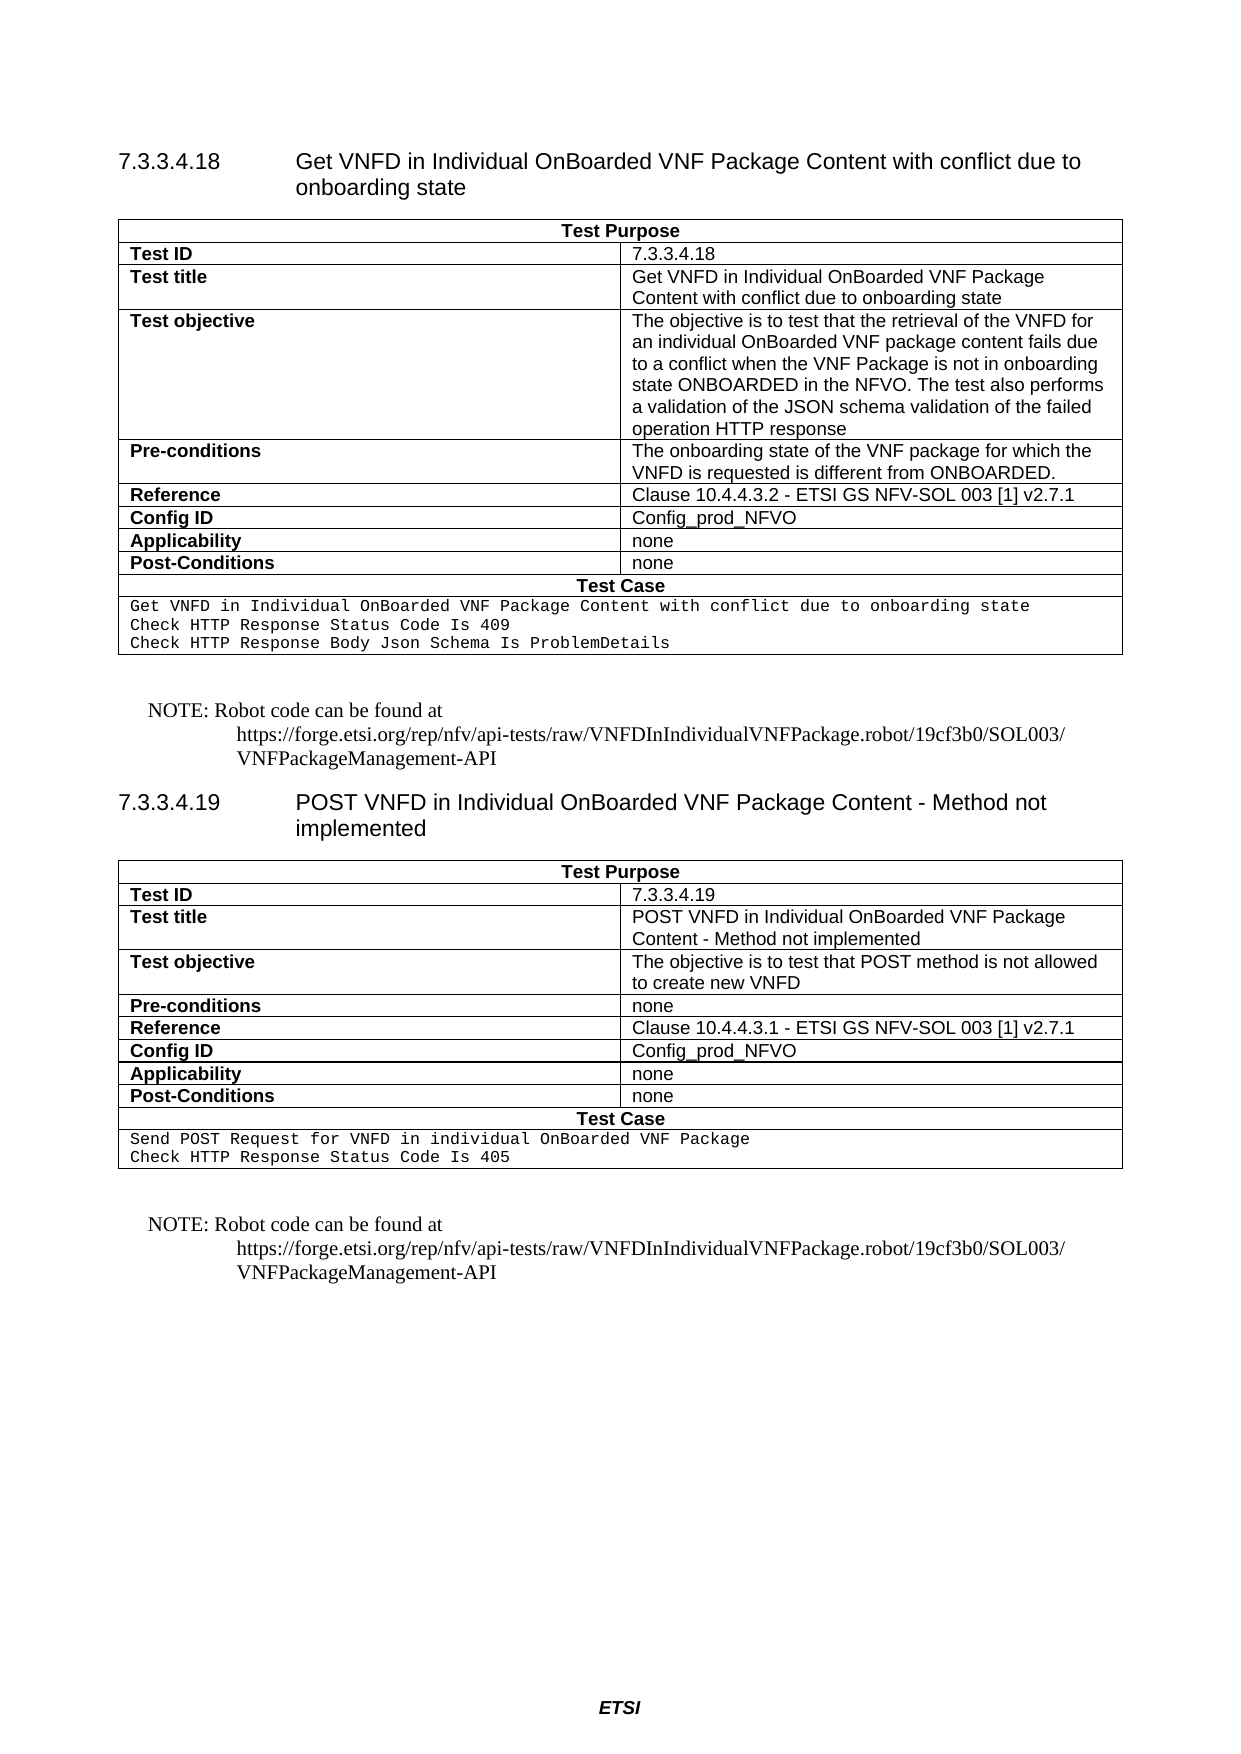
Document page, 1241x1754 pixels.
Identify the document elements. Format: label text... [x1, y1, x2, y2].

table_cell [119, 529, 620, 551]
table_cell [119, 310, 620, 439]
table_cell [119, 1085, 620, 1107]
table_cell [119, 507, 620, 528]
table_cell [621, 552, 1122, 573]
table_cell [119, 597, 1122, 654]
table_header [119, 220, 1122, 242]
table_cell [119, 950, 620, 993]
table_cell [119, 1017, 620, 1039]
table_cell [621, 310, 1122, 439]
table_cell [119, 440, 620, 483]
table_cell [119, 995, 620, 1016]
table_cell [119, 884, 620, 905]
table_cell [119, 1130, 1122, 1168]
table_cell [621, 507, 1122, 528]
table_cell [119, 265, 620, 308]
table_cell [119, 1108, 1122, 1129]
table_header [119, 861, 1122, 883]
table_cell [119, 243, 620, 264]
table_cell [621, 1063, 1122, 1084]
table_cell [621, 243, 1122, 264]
subtitle 7.3.3.4.19 POST VNFD in Individual OnBoarded VNF Package Content - Method not implemented [118, 788, 1122, 841]
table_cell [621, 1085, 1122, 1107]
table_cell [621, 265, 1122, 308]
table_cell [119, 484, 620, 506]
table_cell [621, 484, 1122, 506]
text NOTE: Robot code can be found at https://forge.etsi.org/rep/nfv/api-tests/raw/VNFDInIndividualVNFPackage.robot/19cf3b0/SOL003/VNFPackageManagement-API [148, 1212, 1122, 1284]
text NOTE: Robot code can be found at https://forge.etsi.org/rep/nfv/api-tests/raw/VNFDInIndividualVNFPackage.robot/19cf3b0/SOL003/VNFPackageManagement-API [148, 698, 1122, 770]
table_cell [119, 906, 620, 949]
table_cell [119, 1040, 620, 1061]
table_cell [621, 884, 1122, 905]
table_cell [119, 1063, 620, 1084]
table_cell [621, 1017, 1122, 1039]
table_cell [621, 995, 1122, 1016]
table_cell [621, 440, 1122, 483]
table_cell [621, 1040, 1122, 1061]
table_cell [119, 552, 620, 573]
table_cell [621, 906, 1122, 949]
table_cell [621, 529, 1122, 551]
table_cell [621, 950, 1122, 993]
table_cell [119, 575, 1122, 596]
subtitle 7.3.3.4.18 Get VNFD in Individual OnBoarded VNF Package Content with conflict due to onboarding state [118, 148, 1122, 200]
